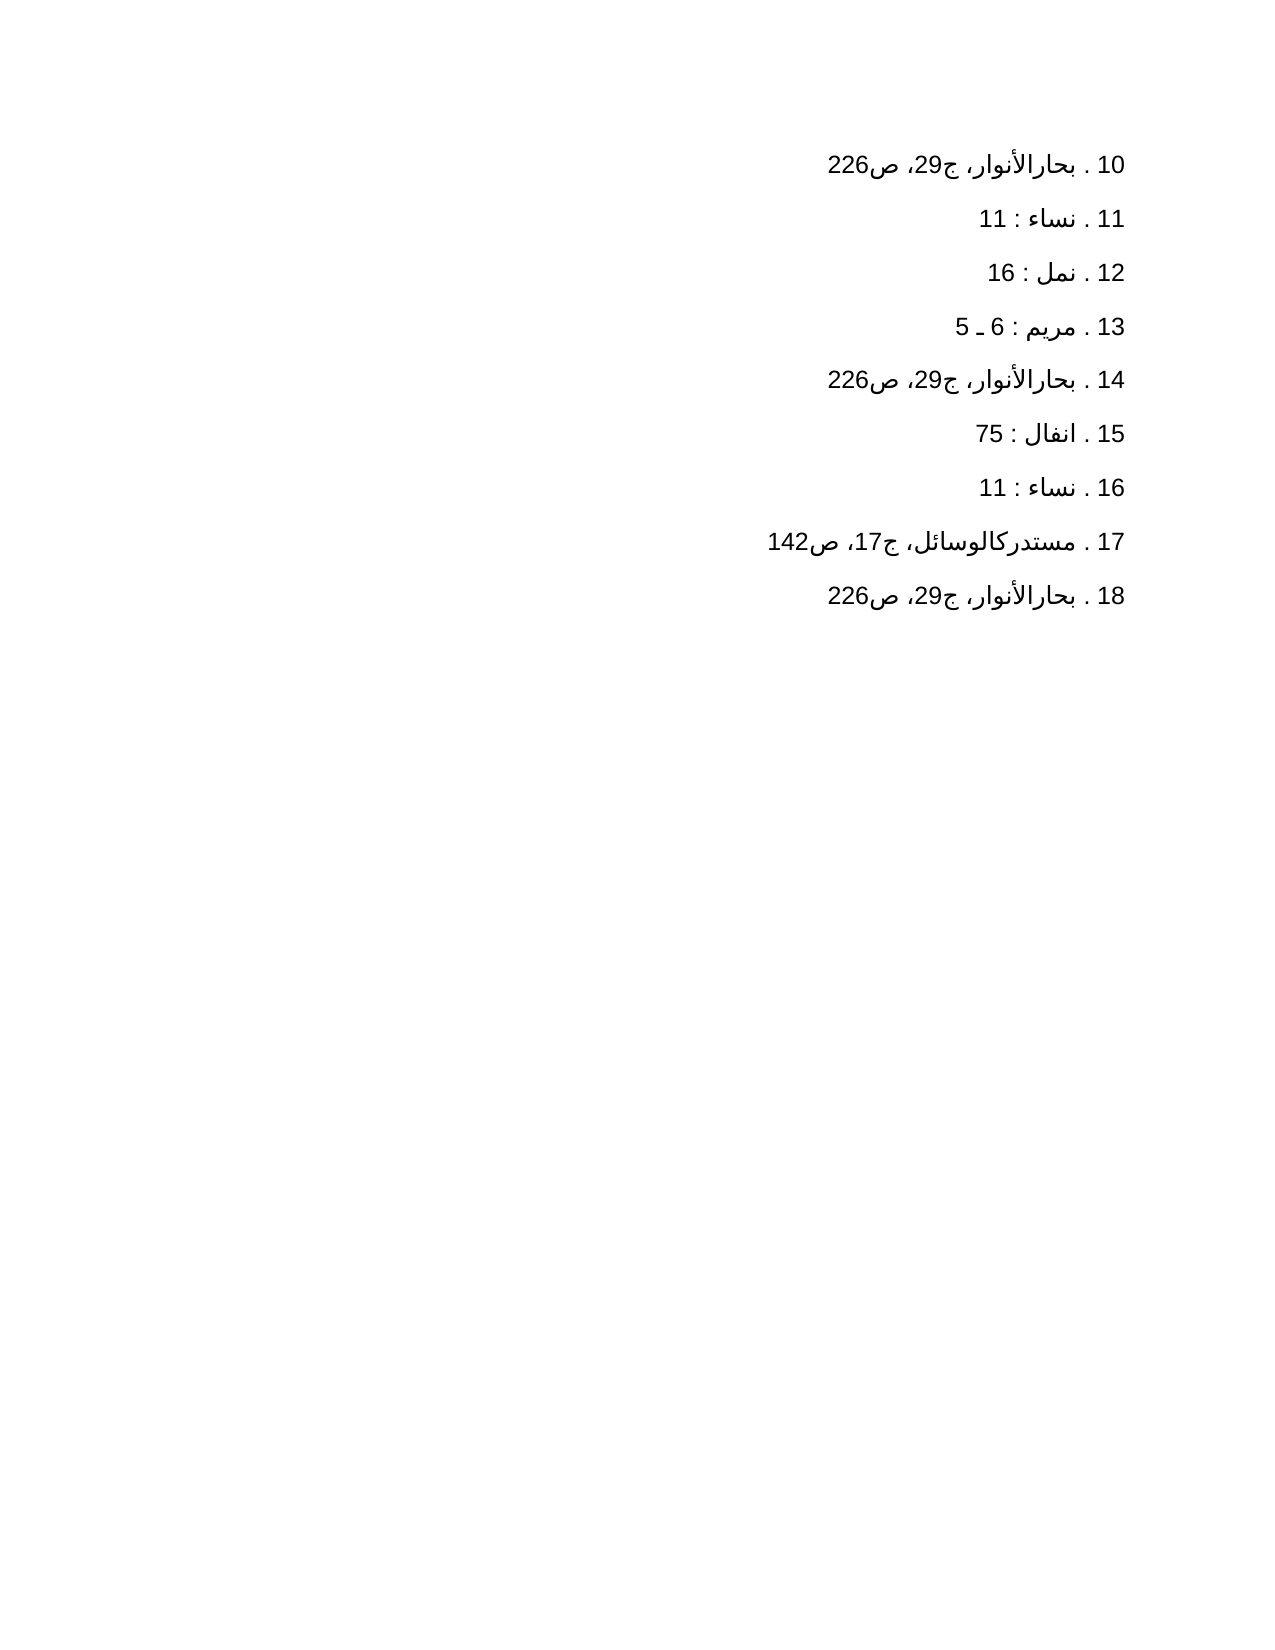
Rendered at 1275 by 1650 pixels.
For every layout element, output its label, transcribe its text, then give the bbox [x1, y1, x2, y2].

text 12 . نمل : 16 [150, 258, 1125, 286]
text 16 . نساء : 11 [150, 473, 1125, 502]
text 15 . انفال : 75 [150, 419, 1125, 448]
text 10 . بحارالأنوار، ج29، ص226 [150, 150, 1125, 179]
text 18 . بحارالأنوار، ج29، ص226 [150, 581, 1125, 609]
text 17 . مستدرك‏الوسائل، ج17، ص142 [150, 527, 1125, 556]
text 13 . مريم : 6 ـ 5 [150, 312, 1125, 340]
text 11 . نساء : 11 [150, 204, 1125, 233]
text 14 . بحارالأنوار، ج29، ص226 [150, 365, 1125, 394]
